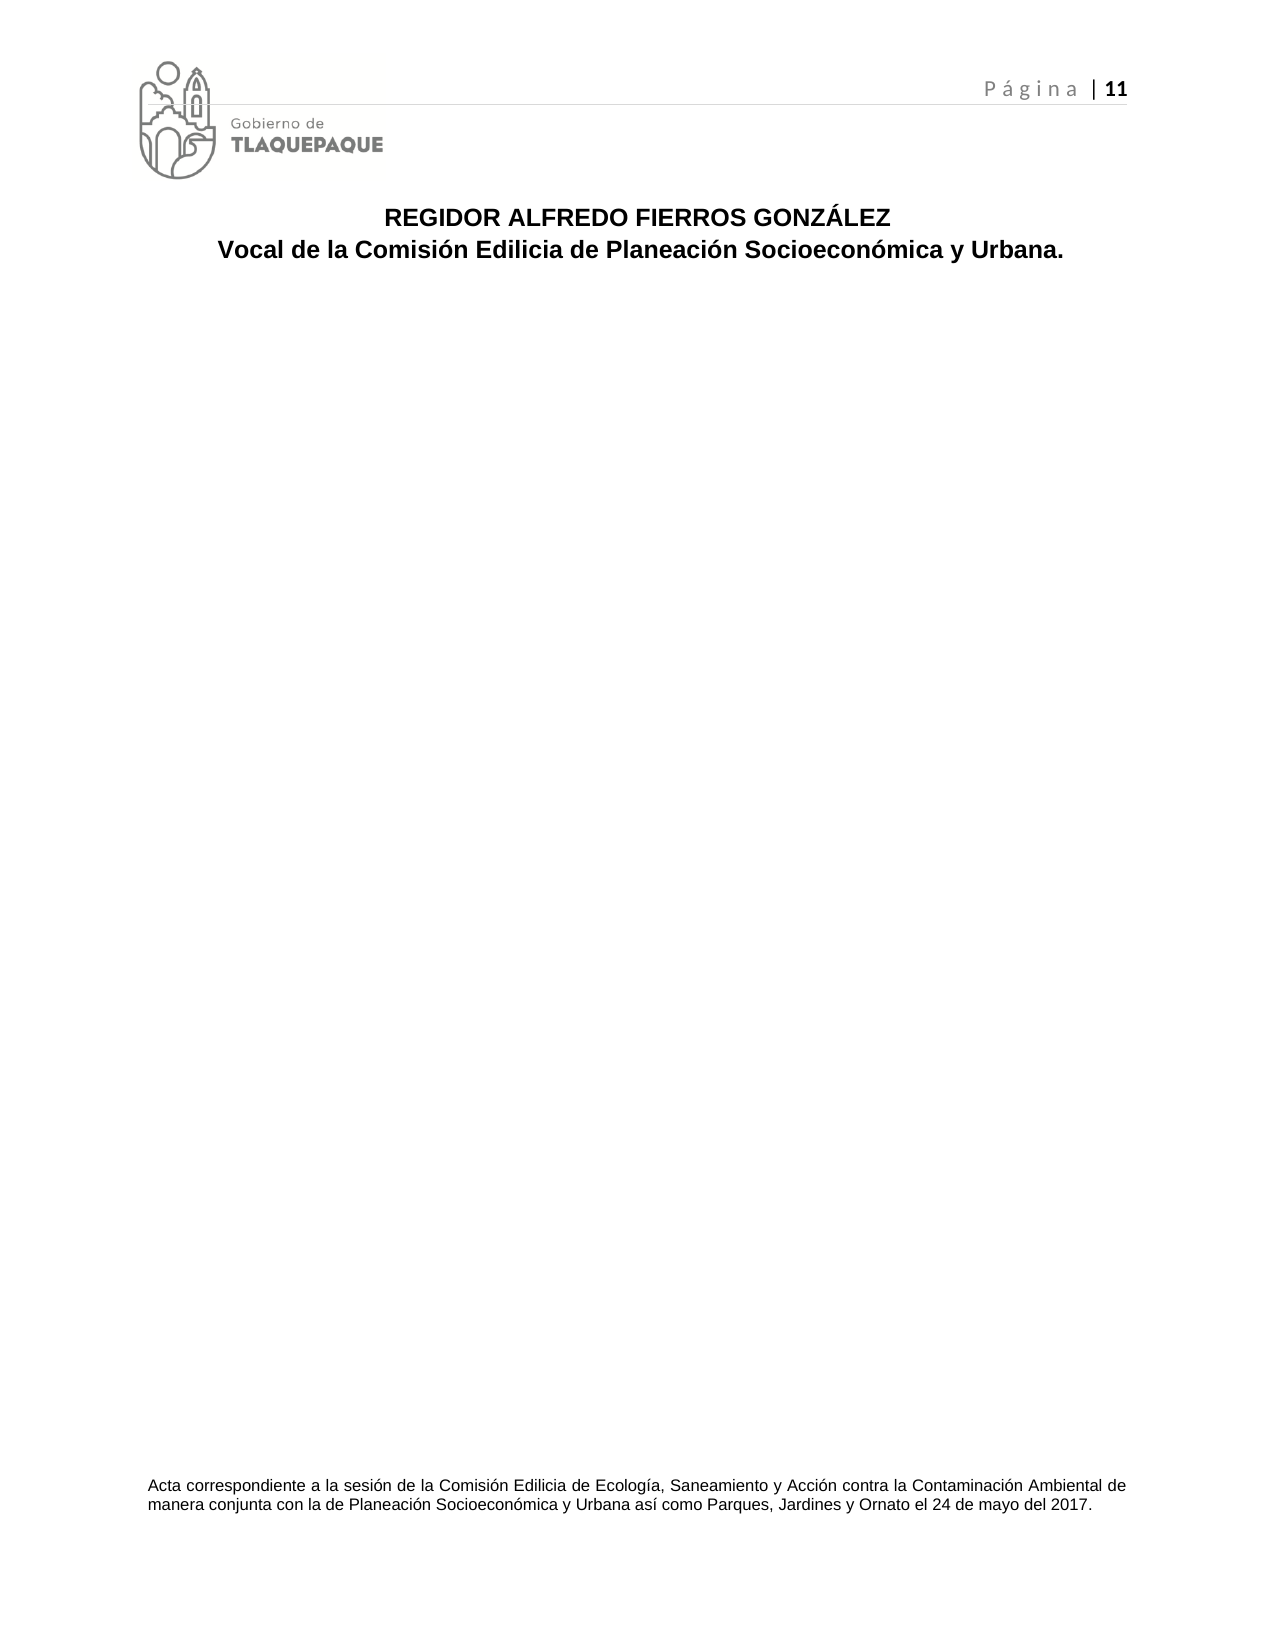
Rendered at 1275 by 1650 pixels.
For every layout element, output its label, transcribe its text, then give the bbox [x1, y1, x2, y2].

picture [131, 53, 387, 181]
text REGIDOR ALFREDO FIERROS GONZÁLEZ [148, 202, 1127, 231]
text Vocal de la Comisión Edilicia de Planeación Socioeconómica y Urbana. [148, 236, 1127, 264]
